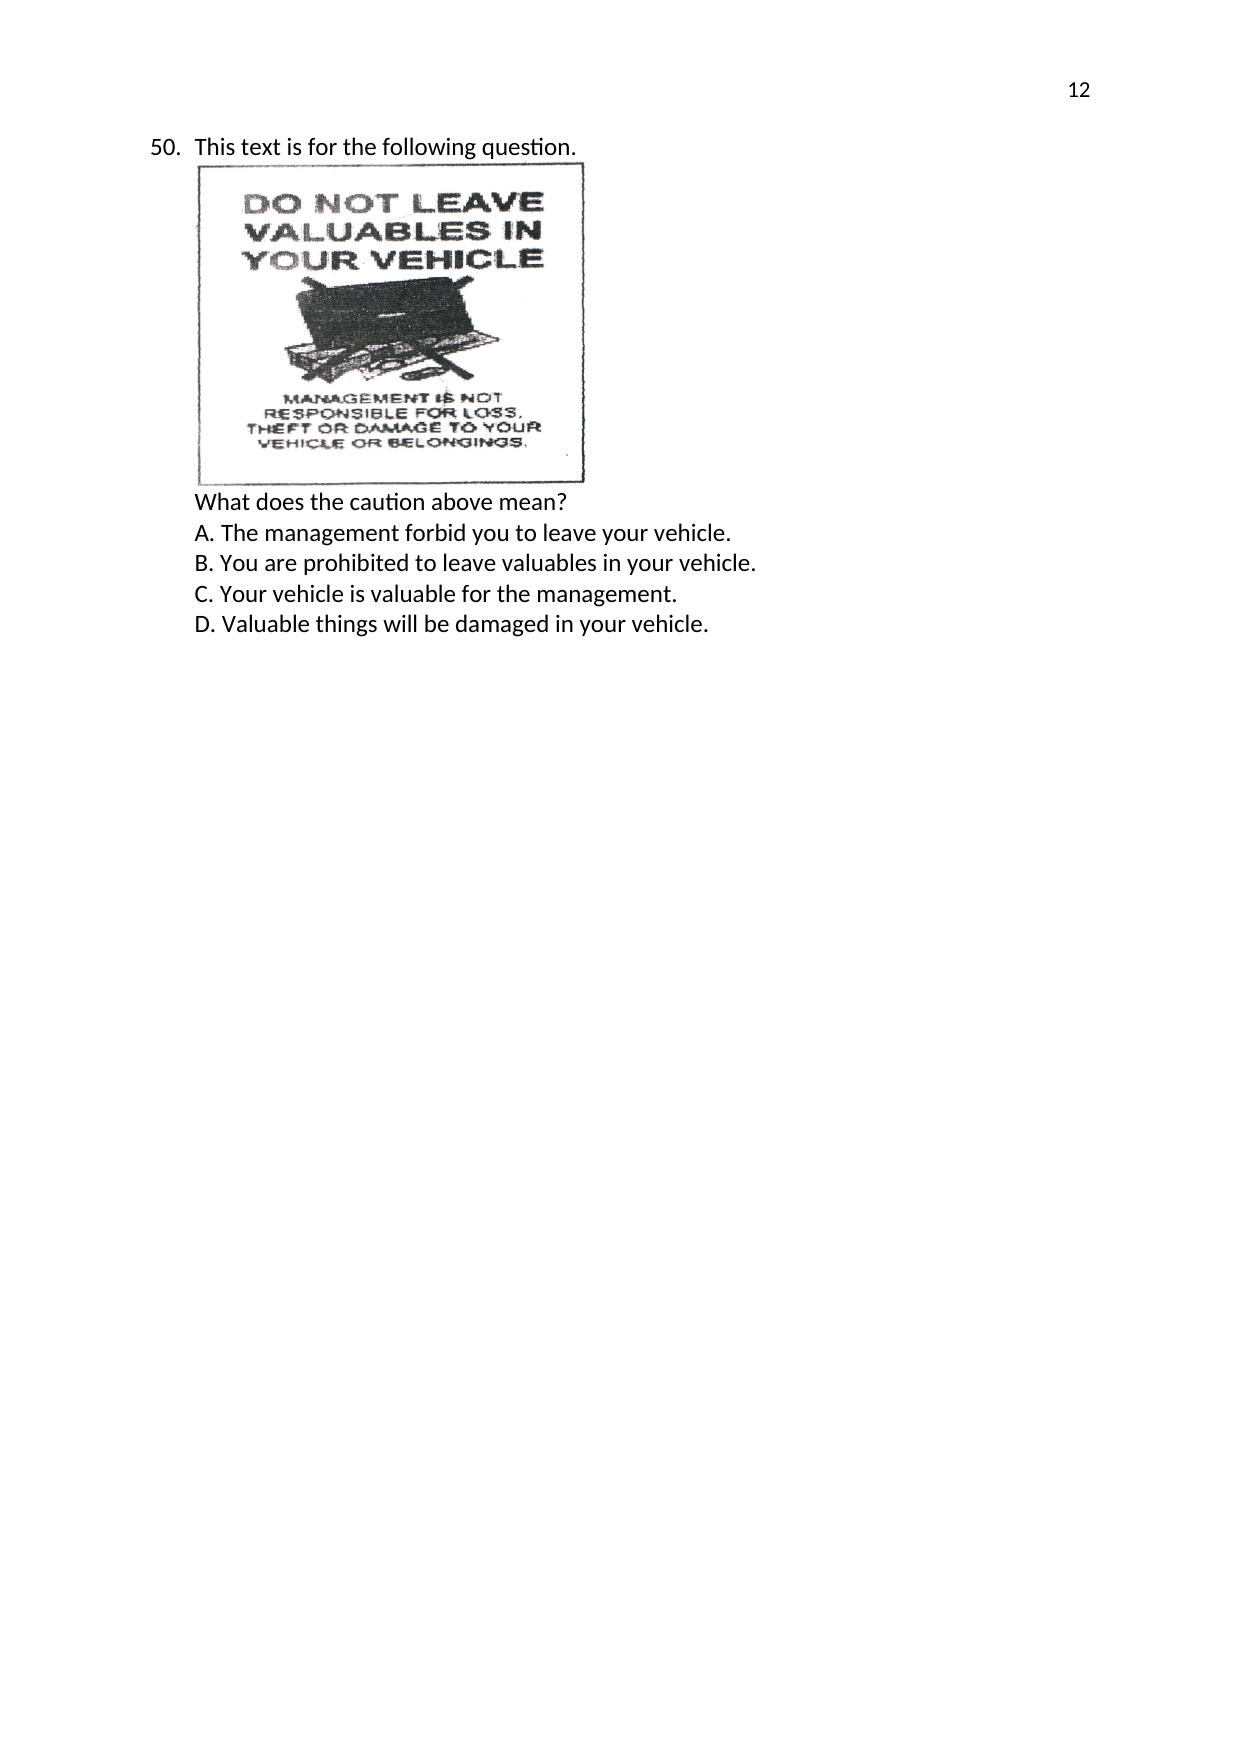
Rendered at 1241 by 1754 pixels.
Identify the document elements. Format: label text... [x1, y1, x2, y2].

picture [194, 161, 586, 487]
text D. Valuable things will be damaged in your vehicle. [194, 608, 1090, 639]
text What does the caution above mean? [194, 486, 1090, 517]
text B. You are prohibited to leave valuables in your vehicle. [194, 547, 1090, 578]
text A. The management forbid you to leave your vehicle. [194, 517, 1090, 547]
list This text is for the following question. [150, 131, 1090, 162]
text C. Your vehicle is valuable for the management. [194, 578, 1090, 608]
